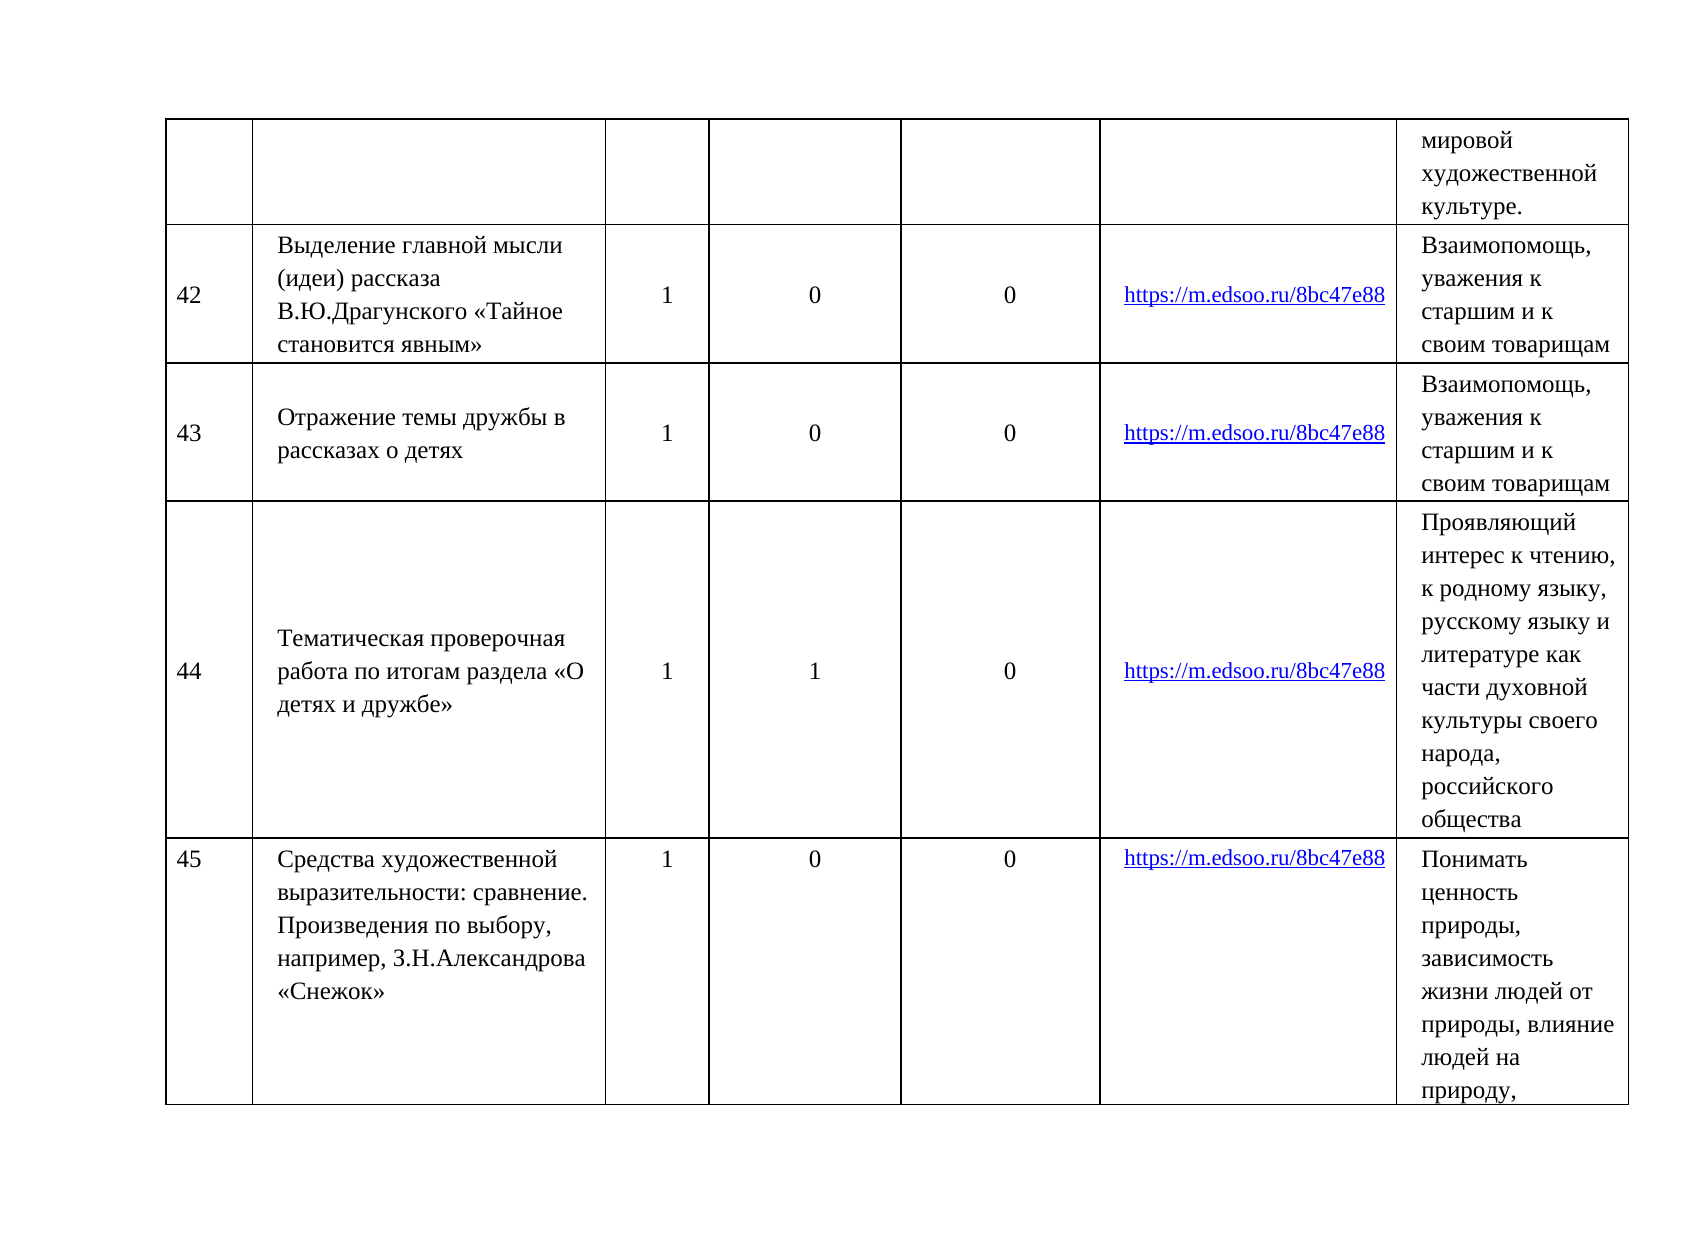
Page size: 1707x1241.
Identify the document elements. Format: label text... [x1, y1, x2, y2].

table_cell 41 [167, 120, 252, 223]
table_cell https://m.edsoo.ru/8bc47e88 [1101, 502, 1396, 837]
table_cell 1 [710, 502, 900, 837]
table_cell 0 [710, 839, 900, 1104]
table_cell 0 [710, 364, 900, 500]
table_cell https://m.edsoo.ru/8bc47e88 [1101, 225, 1396, 362]
table_cell 1 [606, 502, 708, 837]
table_cell 42 [167, 225, 252, 362]
table_cell 0 [902, 120, 1099, 223]
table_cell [1397, 120, 1628, 223]
table_cell 0 [902, 839, 1099, 1104]
table_cell 0 [902, 502, 1099, 837]
table_cell Взаимопомощь, уважения к старшим и к своим товарищам [1397, 364, 1628, 500]
table_cell 0 [710, 225, 900, 362]
table_cell 0 [902, 225, 1099, 362]
table_cell 1 [606, 120, 708, 223]
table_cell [1397, 839, 1628, 1104]
table_cell Взаимопомощь, уважения к старшим и к своим товарищам [1397, 225, 1628, 362]
table_cell 43 [167, 364, 252, 500]
table_cell Выделение главной мысли (идеи) рассказа В.Ю.Драгунского «Тайное становится явным» [253, 225, 605, 362]
table_cell 1 [606, 839, 708, 1104]
table_cell 1 [606, 225, 708, 362]
table_cell 44 [167, 502, 252, 837]
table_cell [1101, 120, 1396, 223]
table_cell https://m.edsoo.ru/8bc47e88 [1101, 364, 1396, 500]
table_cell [253, 120, 605, 223]
table_cell 0 [710, 120, 900, 223]
table_cell 0 [902, 364, 1099, 500]
table_cell Проявляющий интерес к чтению, к родному языку, русскому языку и литературе как части духовной культуры своего народа, российского общества [1397, 502, 1628, 837]
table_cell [1101, 839, 1396, 1104]
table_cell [253, 839, 605, 1104]
table_cell 45 [167, 839, 252, 1104]
table_cell Отражение темы дружбы в рассказах о детях [253, 364, 605, 500]
table_cell 1 [606, 364, 708, 500]
table_cell Тематическая проверочная работа по итогам раздела «О детях и дружбе» [253, 502, 605, 837]
